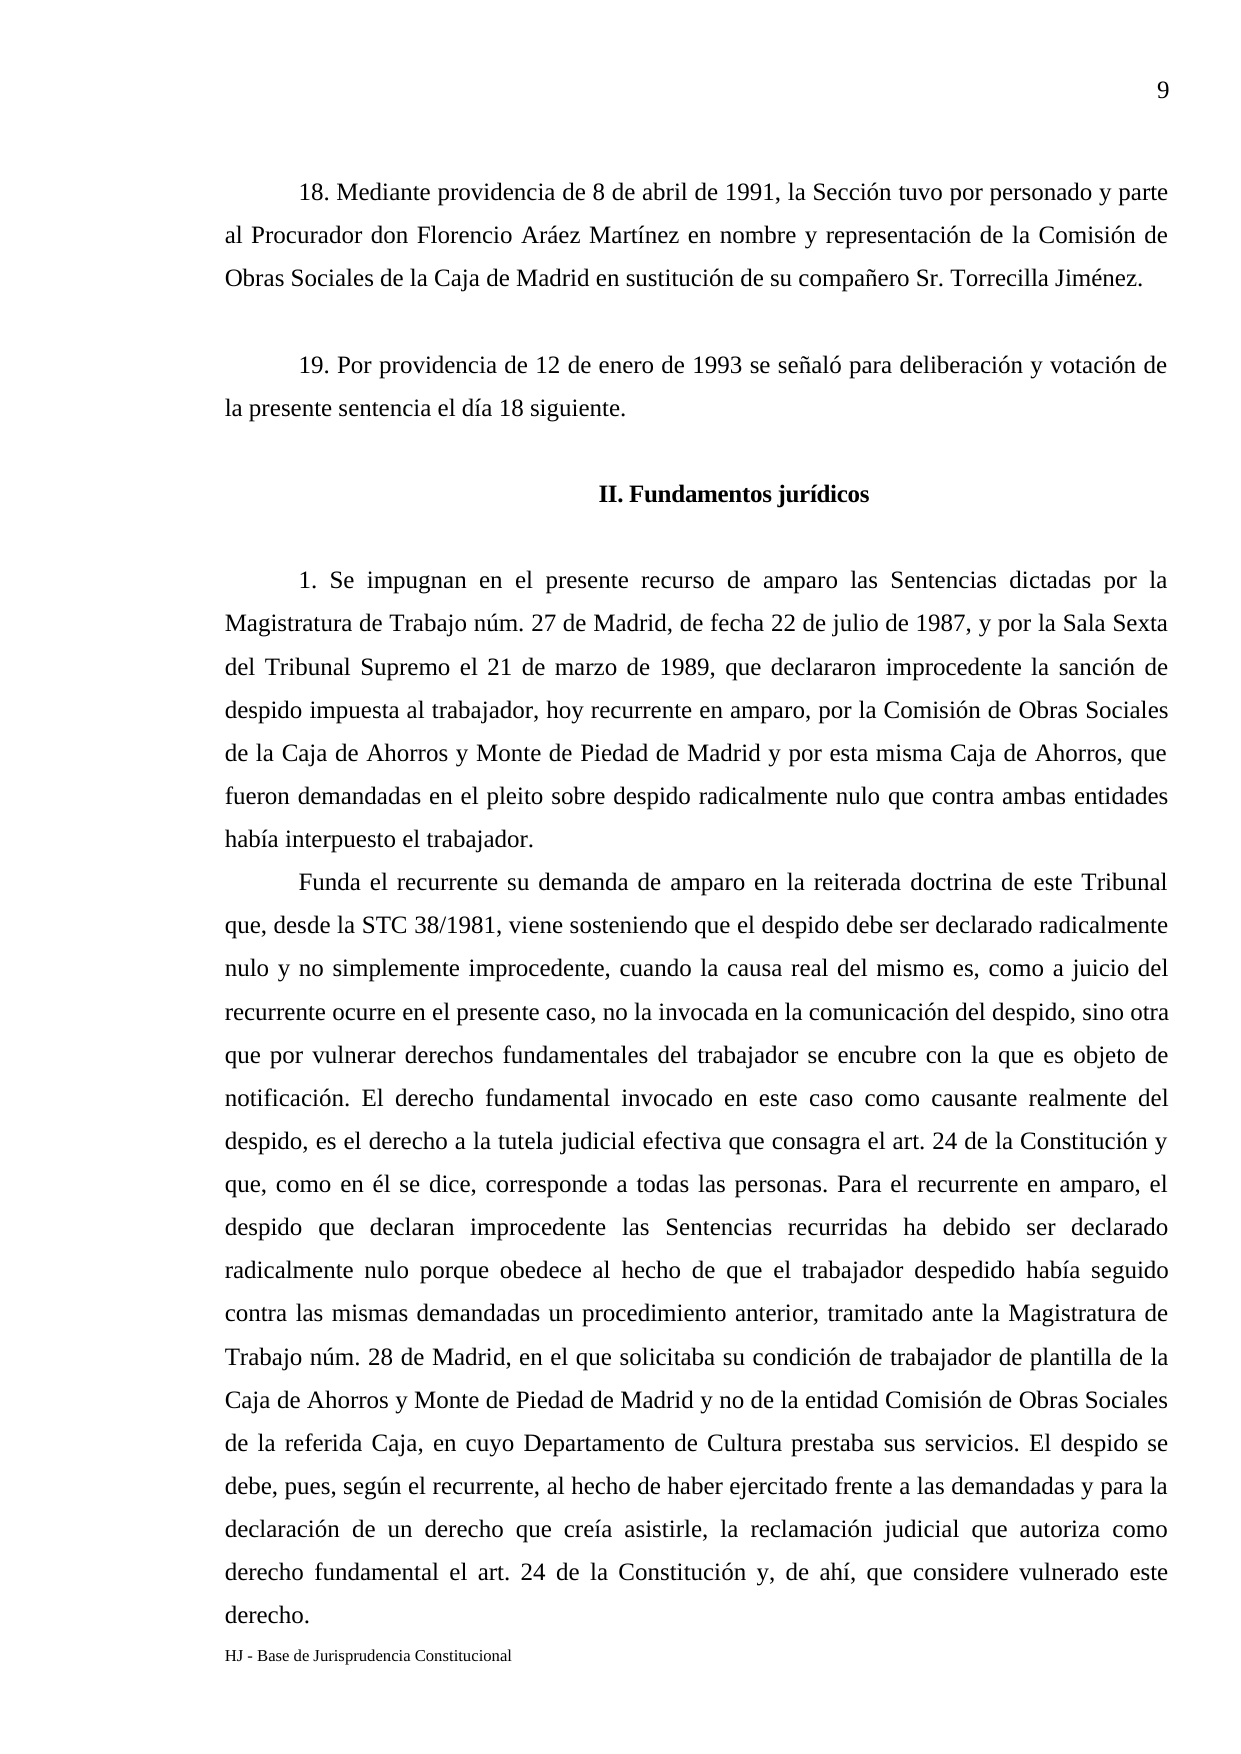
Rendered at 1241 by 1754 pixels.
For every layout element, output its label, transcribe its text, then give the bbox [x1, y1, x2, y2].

text 19. Por providencia de 12 de enero de 1993 se señaló para deliberación y votación de la presente sentencia el día 18 siguiente. [224, 350, 1169, 422]
text Funda el recurrente su demanda de amparo en la reiterada doctrina de este Tribunal que, desde la STC 38/1981, viene sosteniendo que el despido debe ser declarado radicalmente nulo y no simplemente improcedente, cuando la causa real del mismo es, como a juicio del recurrente ocurre en el presente caso, no la invocada en la comunicación del despido, sino otra que por vulnerar derechos fundamentales del trabajador se encubre con la que es objeto de notificación. El derecho fundamental invocado en este caso como causante realmente del despido, es el derecho a la tutela judicial efectiva que consagra el art. 24 de la Constitución y que, como en él se dice, corresponde a todas las personas. Para el recurrente en amparo, el despido que declaran improcedente las Sentencias recurridas ha debido ser declarado radicalmente nulo porque obedece al hecho de que el trabajador despedido había seguido contra las mismas demandadas un procedimiento anterior, tramitado ante la Magistratura de Trabajo núm. 28 de Madrid, en el que solicitaba su condición de trabajador de plantilla de la Caja de Ahorros y Monte de Piedad de Madrid y no de la entidad Comisión de Obras Sociales de la referida Caja, en cuyo Departamento de Cultura prestaba sus servicios. El despido se debe, pues, según el recurrente, al hecho de haber ejercitado frente a las demandadas y para la declaración de un derecho que creía asistirle, la reclamación judicial que autoriza como derecho fundamental el art. 24 de la Constitución y, de ahí, que considere vulnerado este derecho. [224, 867, 1169, 1629]
text 1. Se impugnan en el presente recurso de amparo las Sentencias dictadas por la Magistratura de Trabajo núm. 27 de Madrid, de fecha 22 de julio de 1987, y por la Sala Sexta del Tribunal Supremo el 21 de marzo de 1989, que declararon improcedente la sanción de despido impuesta al trabajador, hoy recurrente en amparo, por la Comisión de Obras Sociales de la Caja de Ahorros y Monte de Piedad de Madrid y por esta misma Caja de Ahorros, que fueron demandadas en el pleito sobre despido radicalmente nulo que contra ambas entidades había interpuesto el trabajador. [224, 565, 1169, 853]
text 18. Mediante providencia de 8 de abril de 1991, la Sección tuvo por personado y parte al Procurador don Florencio Aráez Martínez en nombre y representación de la Comisión de Obras Sociales de la Caja de Madrid en sustitución de su compañero Sr. Torrecilla Jiménez. [224, 177, 1169, 292]
subtitle II. Fundamentos jurídicos [224, 479, 1169, 508]
